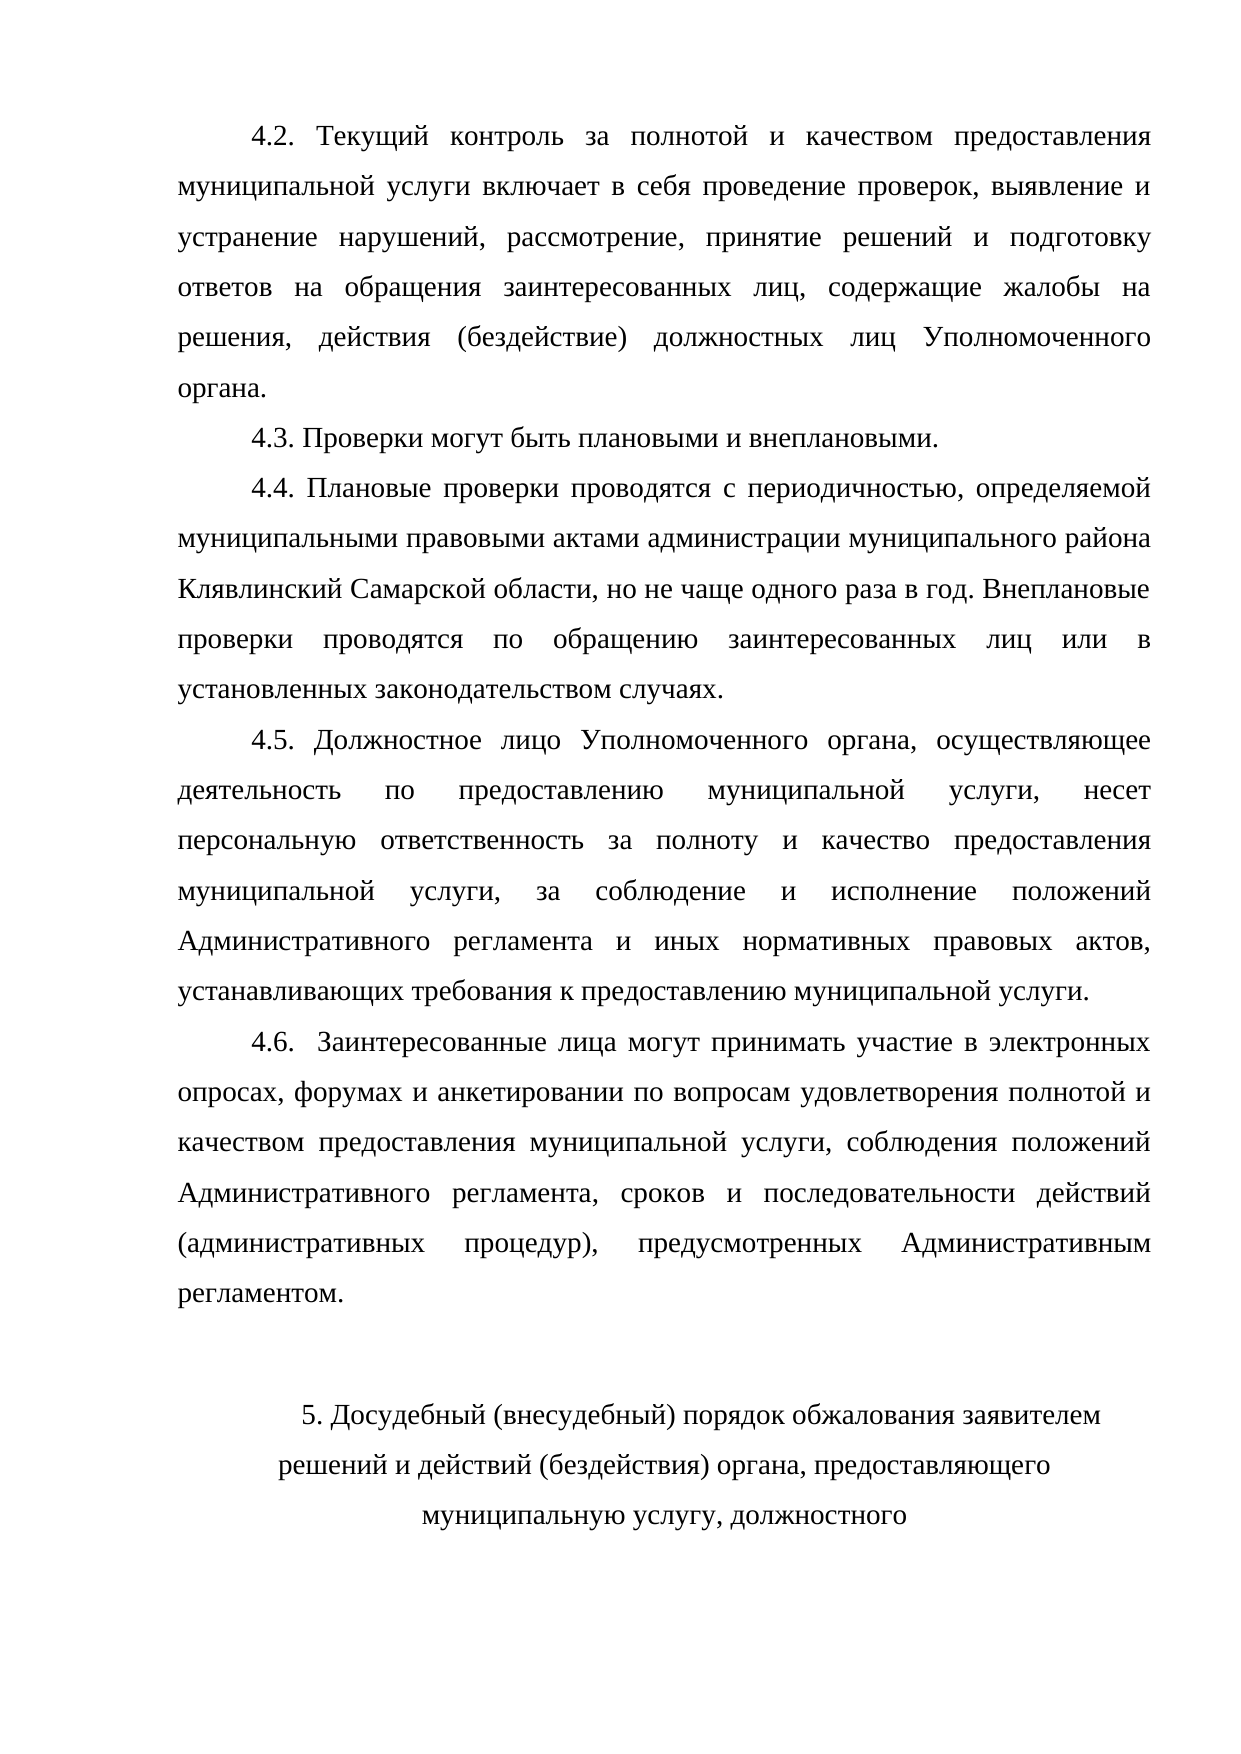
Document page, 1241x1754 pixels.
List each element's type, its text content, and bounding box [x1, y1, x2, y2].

text 4.5. Должностное лицо Уполномоченного органа, осуществляющее деятельность по предоставлению муниципальной услуги, несет персональную ответственность за полноту и качество предоставления муниципальной услуги, за соблюдение и исполнение положений Административного регламента и иных нормативных правовых актов, устанавливающих требования к предоставлению муниципальной услуги. [177, 722, 1152, 1007]
text 4.2. Текущий контроль за полнотой и качеством предоставления муниципальной услуги включает в себя проведение проверок, выявление и устранение нарушений, рассмотрение, принятие решений и подготовку ответов на обращения заинтересованных лиц, содержащие жалобы на решения, действия (бездействие) должностных лиц Уполномоченного органа. [177, 118, 1152, 403]
text 4.6. Заинтересованные лица могут принимать участие в электронных опросах, форумах и анкетировании по вопросам удовлетворения полнотой и качеством предоставления муниципальной услуги, соблюдения положений Административного регламента, сроков и последовательности действий (административных процедур), предусмотренных Административным регламентом. [177, 1024, 1152, 1309]
text 5. Досудебный (внесудебный) порядок обжалования заявителем решений и действий (бездействия) органа, предоставляющего муниципальную услугу, должностного [177, 1397, 1152, 1531]
text 4.4. Плановые проверки проводятся с периодичностью, определяемой муниципальными правовыми актами администрации муниципального района Клявлинский Самарской области, но не чаще одного раза в год. Внеплановые проверки проводятся по обращению заинтересованных лиц или в установленных законодательством случаях. [177, 470, 1152, 705]
text 4.3. Проверки могут быть плановыми и внеплановыми. [177, 420, 1152, 453]
